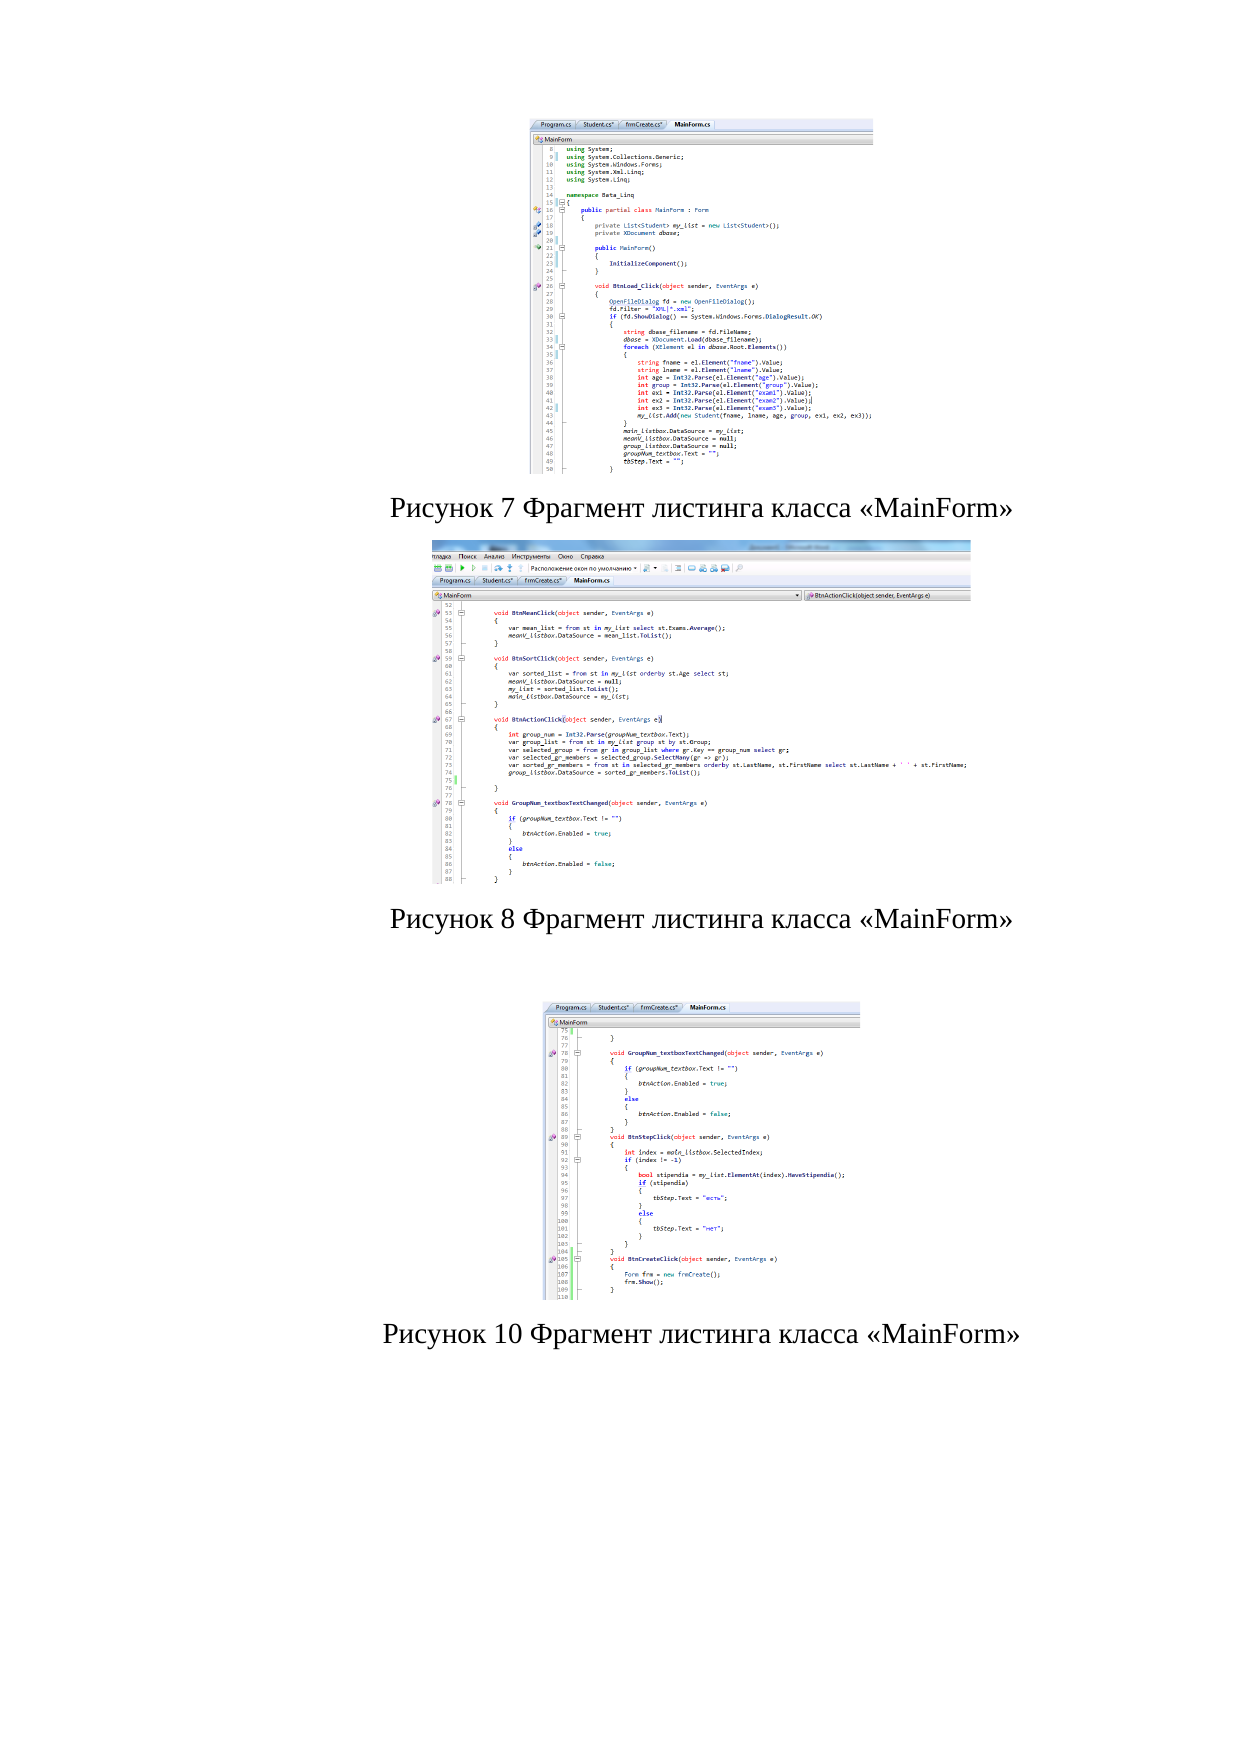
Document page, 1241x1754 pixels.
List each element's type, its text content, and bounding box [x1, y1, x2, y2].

text Рисунок 10 Фрагмент листинга класса «MainForm» [177, 1316, 1152, 1350]
text Рисунок 8 Фрагмент листинга класса «MainForm» [177, 901, 1152, 934]
text Рисунок 7 Фрагмент листинга класса «MainForm» [177, 490, 1152, 523]
picture [542, 1001, 861, 1300]
picture [432, 540, 971, 884]
picture [529, 118, 874, 474]
